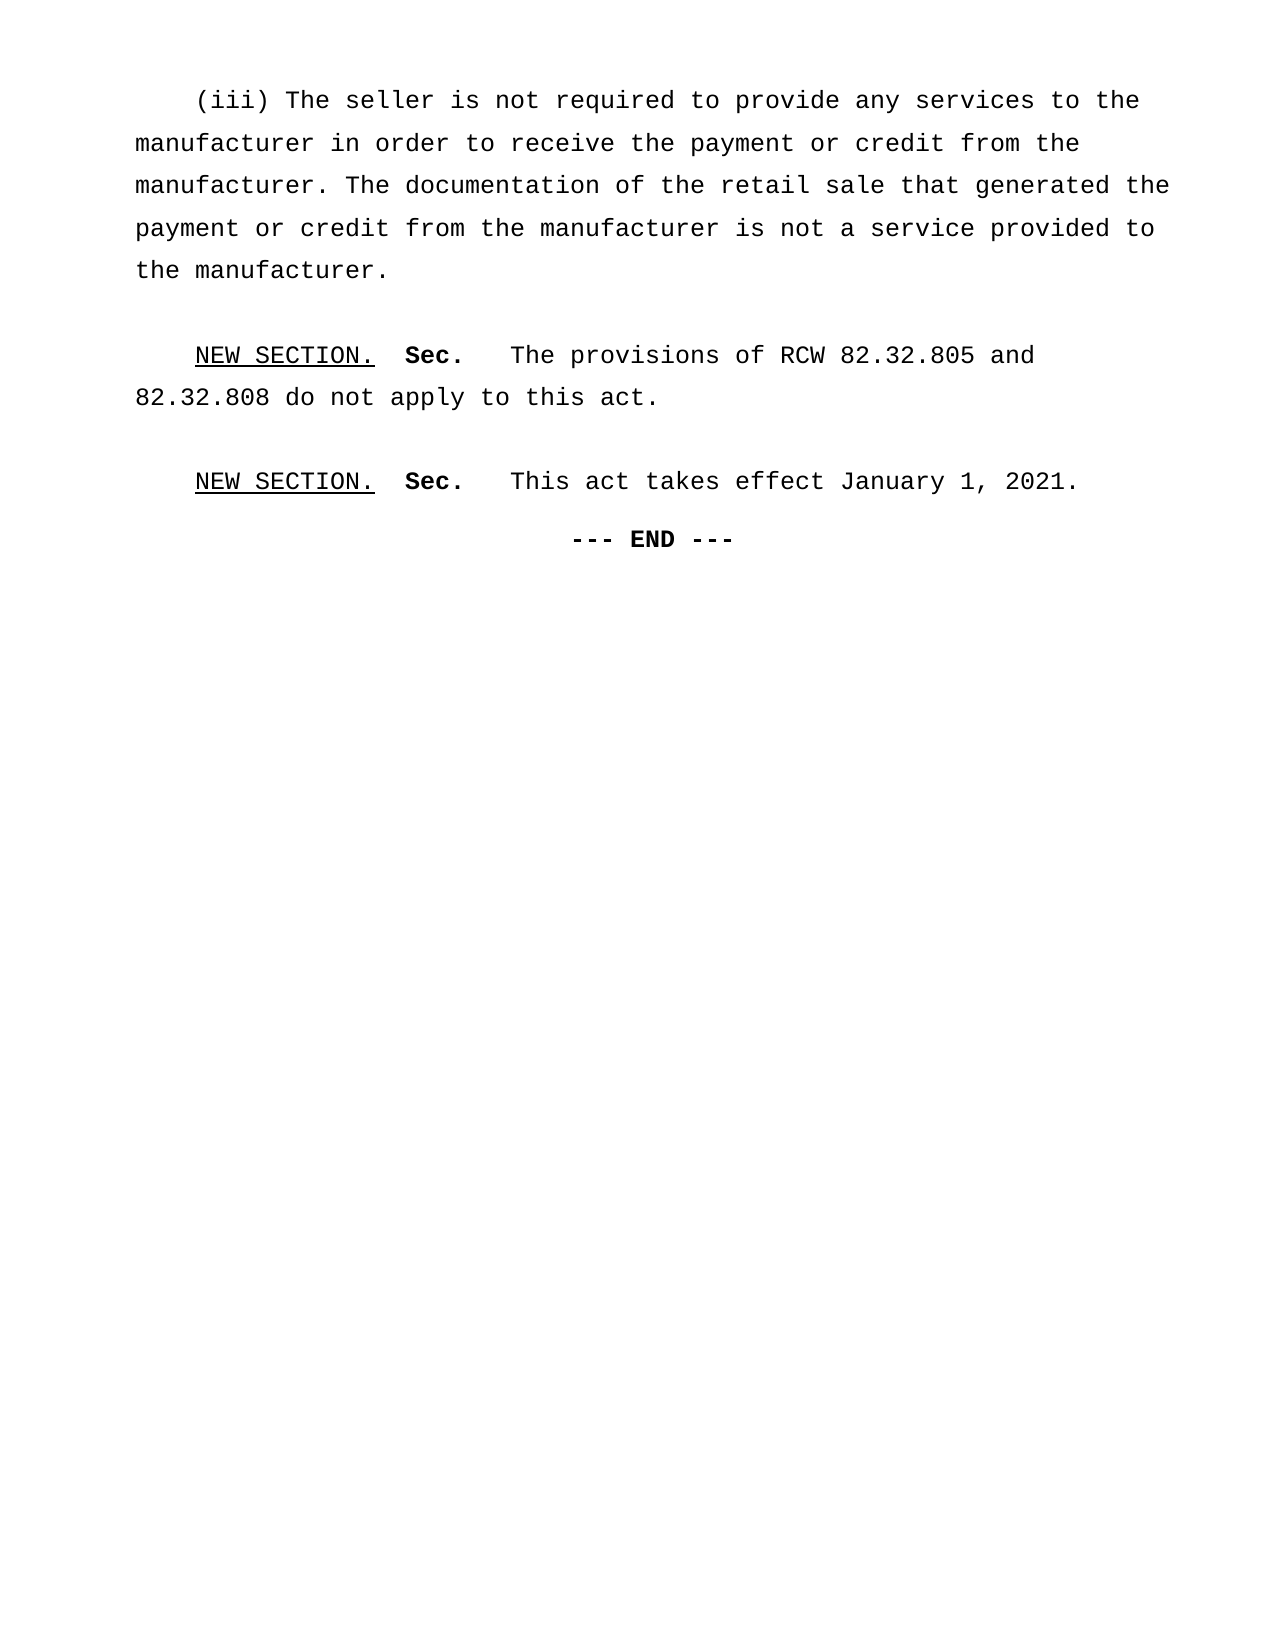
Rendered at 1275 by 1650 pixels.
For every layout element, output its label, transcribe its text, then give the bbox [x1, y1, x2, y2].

text NEW SECTION. Sec. The provisions of RCW 82.32.805 and 82.32.808 do not apply to this act. [135, 329, 1170, 414]
text --- END --- [135, 527, 1170, 555]
text (iii) The seller is not required to provide any services to the manufacturer in order to receive the payment or credit from the manufacturer. The documentation of the retail sale that generated the payment or credit from the manufacturer is not a service provided to the manufacturer. [135, 75, 1170, 287]
text NEW SECTION. Sec. This act takes effect January 1, 2021. [135, 456, 1170, 498]
